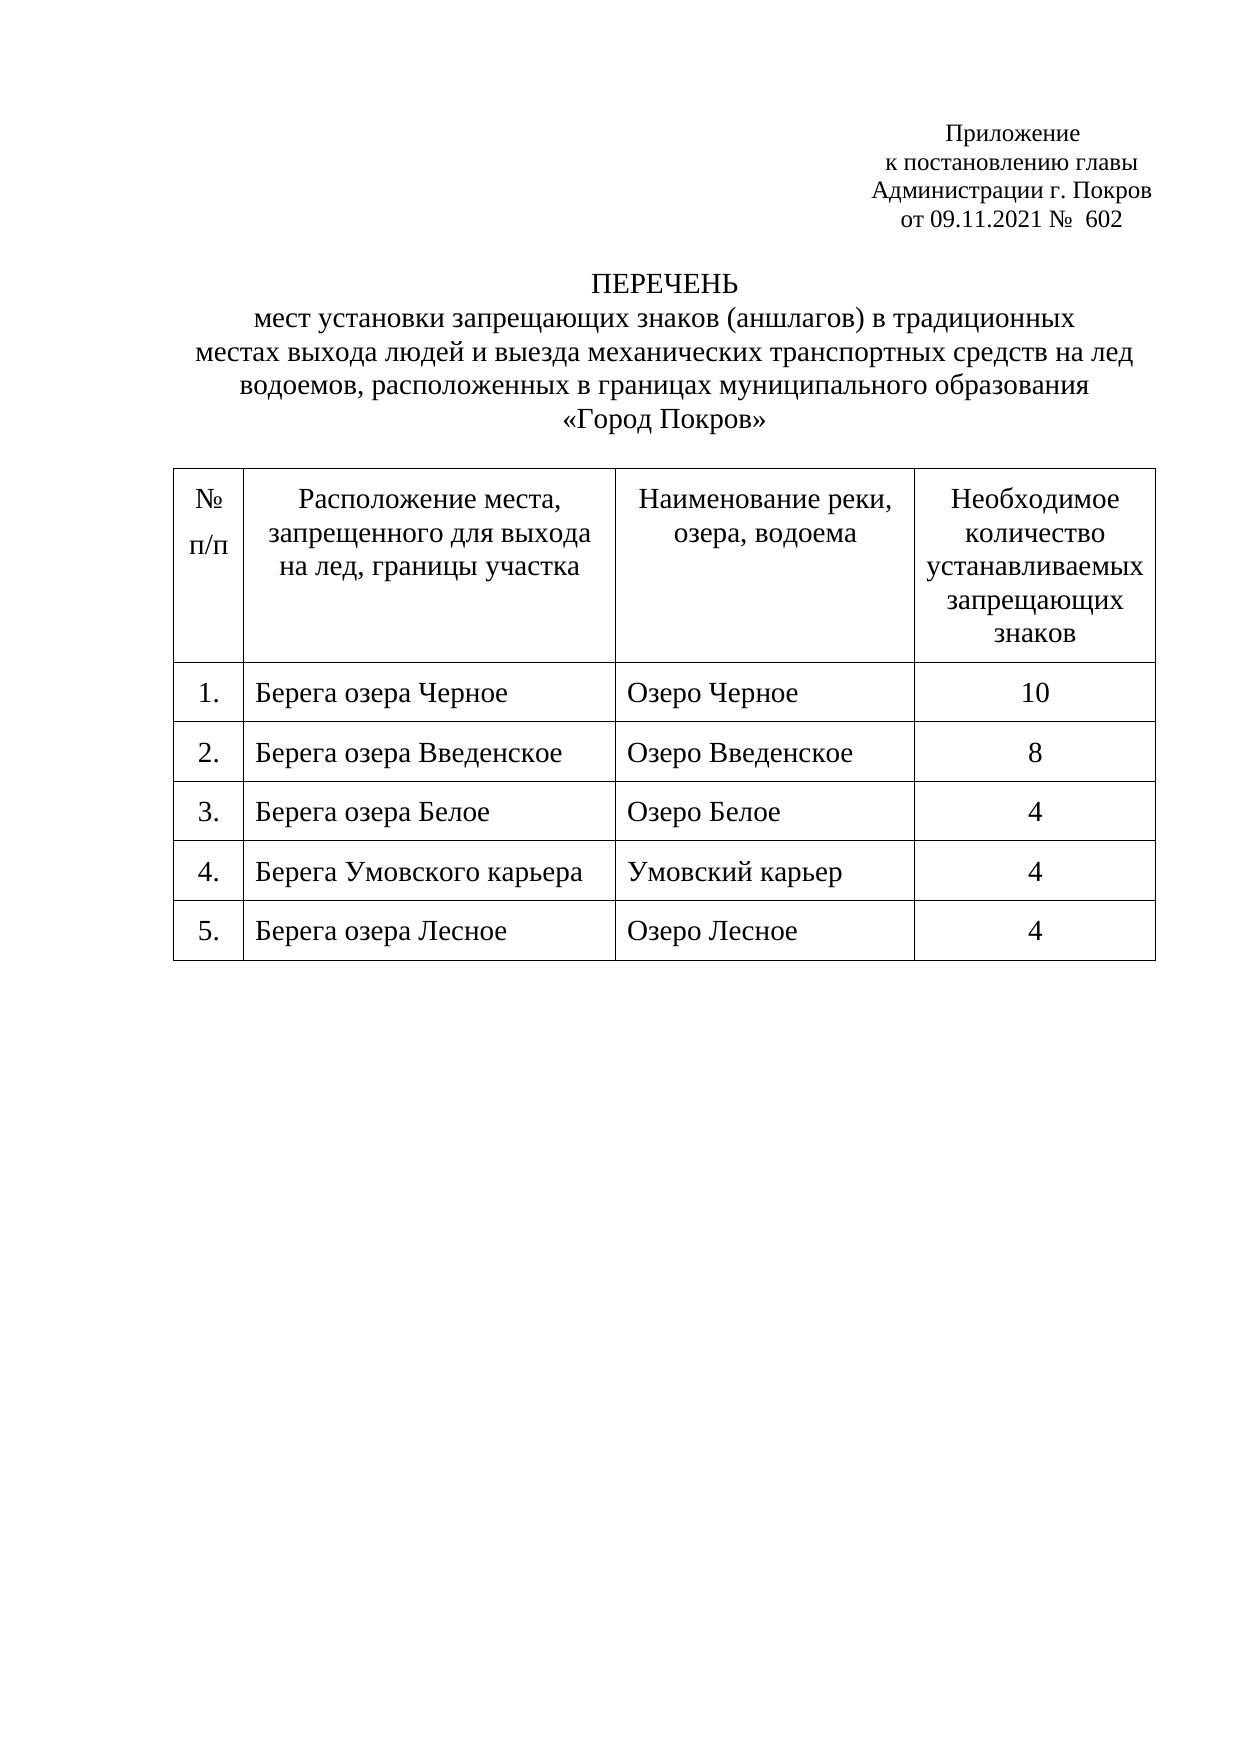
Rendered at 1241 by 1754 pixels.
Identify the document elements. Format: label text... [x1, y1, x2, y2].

text Приложение [842, 118, 1181, 147]
text от 09.11.2021 № 602 [842, 204, 1181, 233]
table_cell Озеро Введенское [616, 722, 914, 781]
table_cell Умовский карьер [616, 841, 914, 900]
table_cell 8 [915, 722, 1155, 781]
table_cell 10 [915, 663, 1155, 721]
table_cell 4 [915, 841, 1155, 900]
table_cell Озеро Белое [616, 782, 914, 840]
table_cell Озеро Черное [616, 663, 914, 721]
table_cell Берега озера Введенское [244, 722, 615, 781]
table_cell 5. [174, 901, 243, 959]
table_header № п/п [174, 469, 243, 662]
text «Город Покров» [148, 401, 1181, 434]
table_header Расположение места, запрещенного для выхода на лед, границы участка [244, 469, 615, 662]
table_cell Берега озера Белое [244, 782, 615, 840]
table_cell 4 [915, 901, 1155, 959]
text местах выхода людей и выезда механических транспортных средств на лед водоемов, расположенных в границах муниципального образования [148, 334, 1181, 401]
table_header Необходимое количество устанавливаемых запрещающих знаков [915, 469, 1155, 662]
text Администрации г. Покров [842, 176, 1181, 204]
table_cell 3. [174, 782, 243, 840]
text к постановлению главы [842, 147, 1181, 176]
text мест установки запрещающих знаков (аншлагов) в традиционных [148, 300, 1181, 334]
text ПЕРЕЧЕНЬ [148, 267, 1181, 300]
table_header Наименование реки, озера, водоема [616, 469, 914, 662]
table_cell 2. [174, 722, 243, 781]
table_cell 4 [915, 782, 1155, 840]
table_cell Берега озера Черное [244, 663, 615, 721]
table_cell Берега Умовского карьера [244, 841, 615, 900]
table_cell Берега озера Лесное [244, 901, 615, 959]
table_cell 4. [174, 841, 243, 900]
table_cell Озеро Лесное [616, 901, 914, 959]
table_cell 1. [174, 663, 243, 721]
